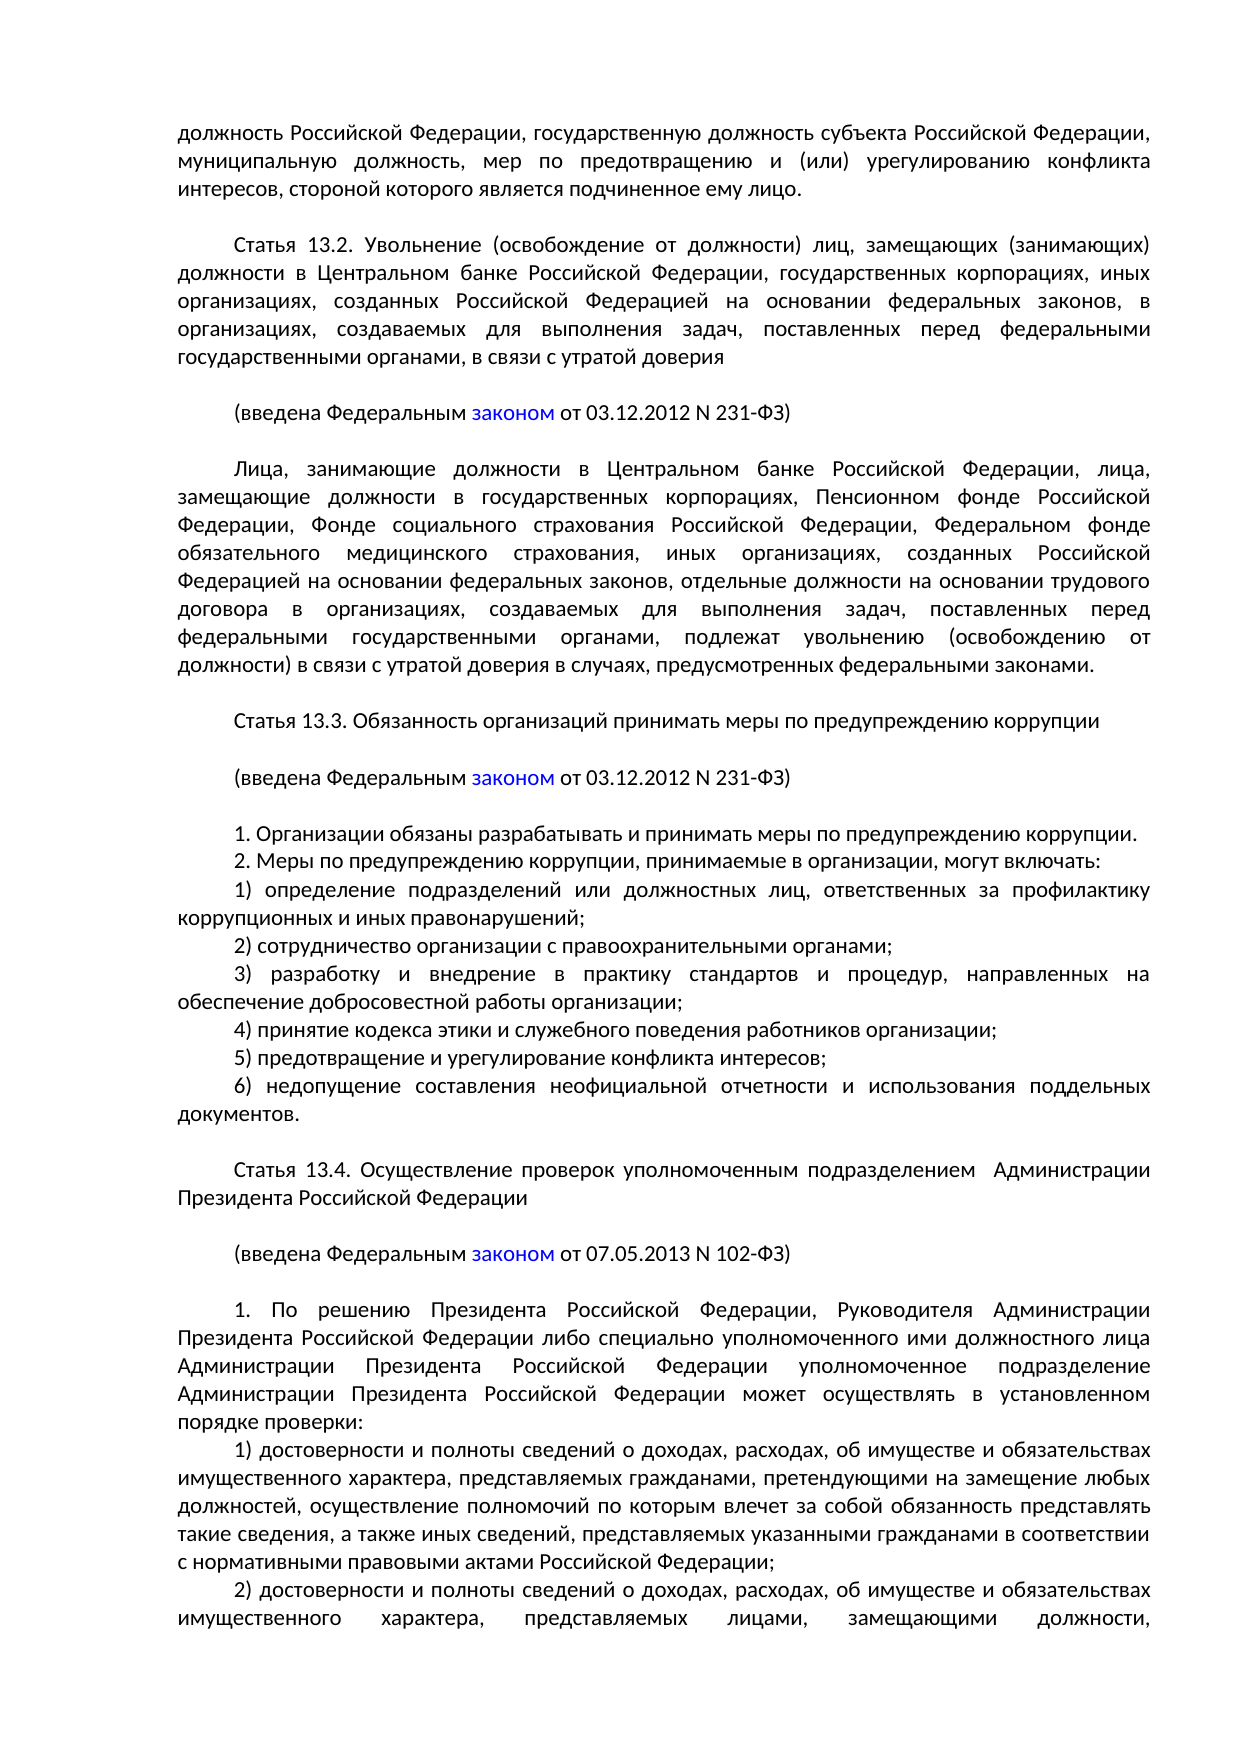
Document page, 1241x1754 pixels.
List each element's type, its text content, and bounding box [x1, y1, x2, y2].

text 4) принятие кодекса этики и служебного поведения работников организации; [177, 1015, 1152, 1043]
text (введена Федеральным законом от 03.12.2012 N 231-ФЗ) [177, 763, 1152, 791]
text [177, 1575, 1152, 1631]
text 2. Меры по предупреждению коррупции, принимаемые в организации, могут включать: [177, 847, 1152, 875]
text 5) предотвращение и урегулирование конфликта интересов; [177, 1043, 1152, 1071]
text (введена Федеральным законом от 03.12.2012 N 231-ФЗ) [177, 398, 1152, 426]
text Статья 13.2. Увольнение (освобождение от должности) лиц, замещающих (занимающих) должности в Центральном банке Российской Федерации, государственных корпорациях, иных организациях, созданных Российской Федерацией на основании федеральных законов, в организациях, создаваемых для выполнения задач, поставленных перед федеральными государственными органами, в связи с утратой доверия [177, 230, 1152, 370]
text 1) определение подразделений или должностных лиц, ответственных за профилактику коррупционных и иных правонарушений; [177, 875, 1152, 931]
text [177, 118, 1152, 202]
text 1) достоверности и полноты сведений о доходах, расходах, об имуществе и обязательствах имущественного характера, представляемых гражданами, претендующими на замещение любых должностей, осуществление полномочий по которым влечет за собой обязанность представлять такие сведения, а также иных сведений, представляемых указанными гражданами в соответствии с нормативными правовыми актами Российской Федерации; [177, 1435, 1152, 1575]
text 6) недопущение составления неофициальной отчетности и использования поддельных документов. [177, 1071, 1152, 1127]
text Лица, занимающие должности в Центральном банке Российской Федерации, лица, замещающие должности в государственных корпорациях, Пенсионном фонде Российской Федерации, Фонде социального страхования Российской Федерации, Федеральном фонде обязательного медицинского страхования, иных организациях, созданных Российской Федерацией на основании федеральных законов, отдельные должности на основании трудового договора в организациях, создаваемых для выполнения задач, поставленных перед федеральными государственными органами, подлежат увольнению (освобождению от должности) в связи с утратой доверия в случаях, предусмотренных федеральными законами. [177, 454, 1152, 678]
text 1. Организации обязаны разрабатывать и принимать меры по предупреждению коррупции. [177, 819, 1152, 847]
text 2) сотрудничество организации с правоохранительными органами; [177, 931, 1152, 959]
text (введена Федеральным законом от 07.05.2013 N 102-ФЗ) [177, 1239, 1152, 1267]
text 3) разработку и внедрение в практику стандартов и процедур, направленных на обеспечение добросовестной работы организации; [177, 959, 1152, 1015]
text 1. По решению Президента Российской Федерации, Руководителя Администрации Президента Российской Федерации либо специально уполномоченного ими должностного лица Администрации Президента Российской Федерации уполномоченное подразделение Администрации Президента Российской Федерации может осуществлять в установленном порядке проверки: [177, 1295, 1152, 1435]
text Статья 13.4. Осуществление проверок уполномоченным подразделением Администрации Президента Российской Федерации [177, 1155, 1152, 1211]
text Статья 13.3. Обязанность организаций принимать меры по предупреждению коррупции [177, 707, 1152, 734]
